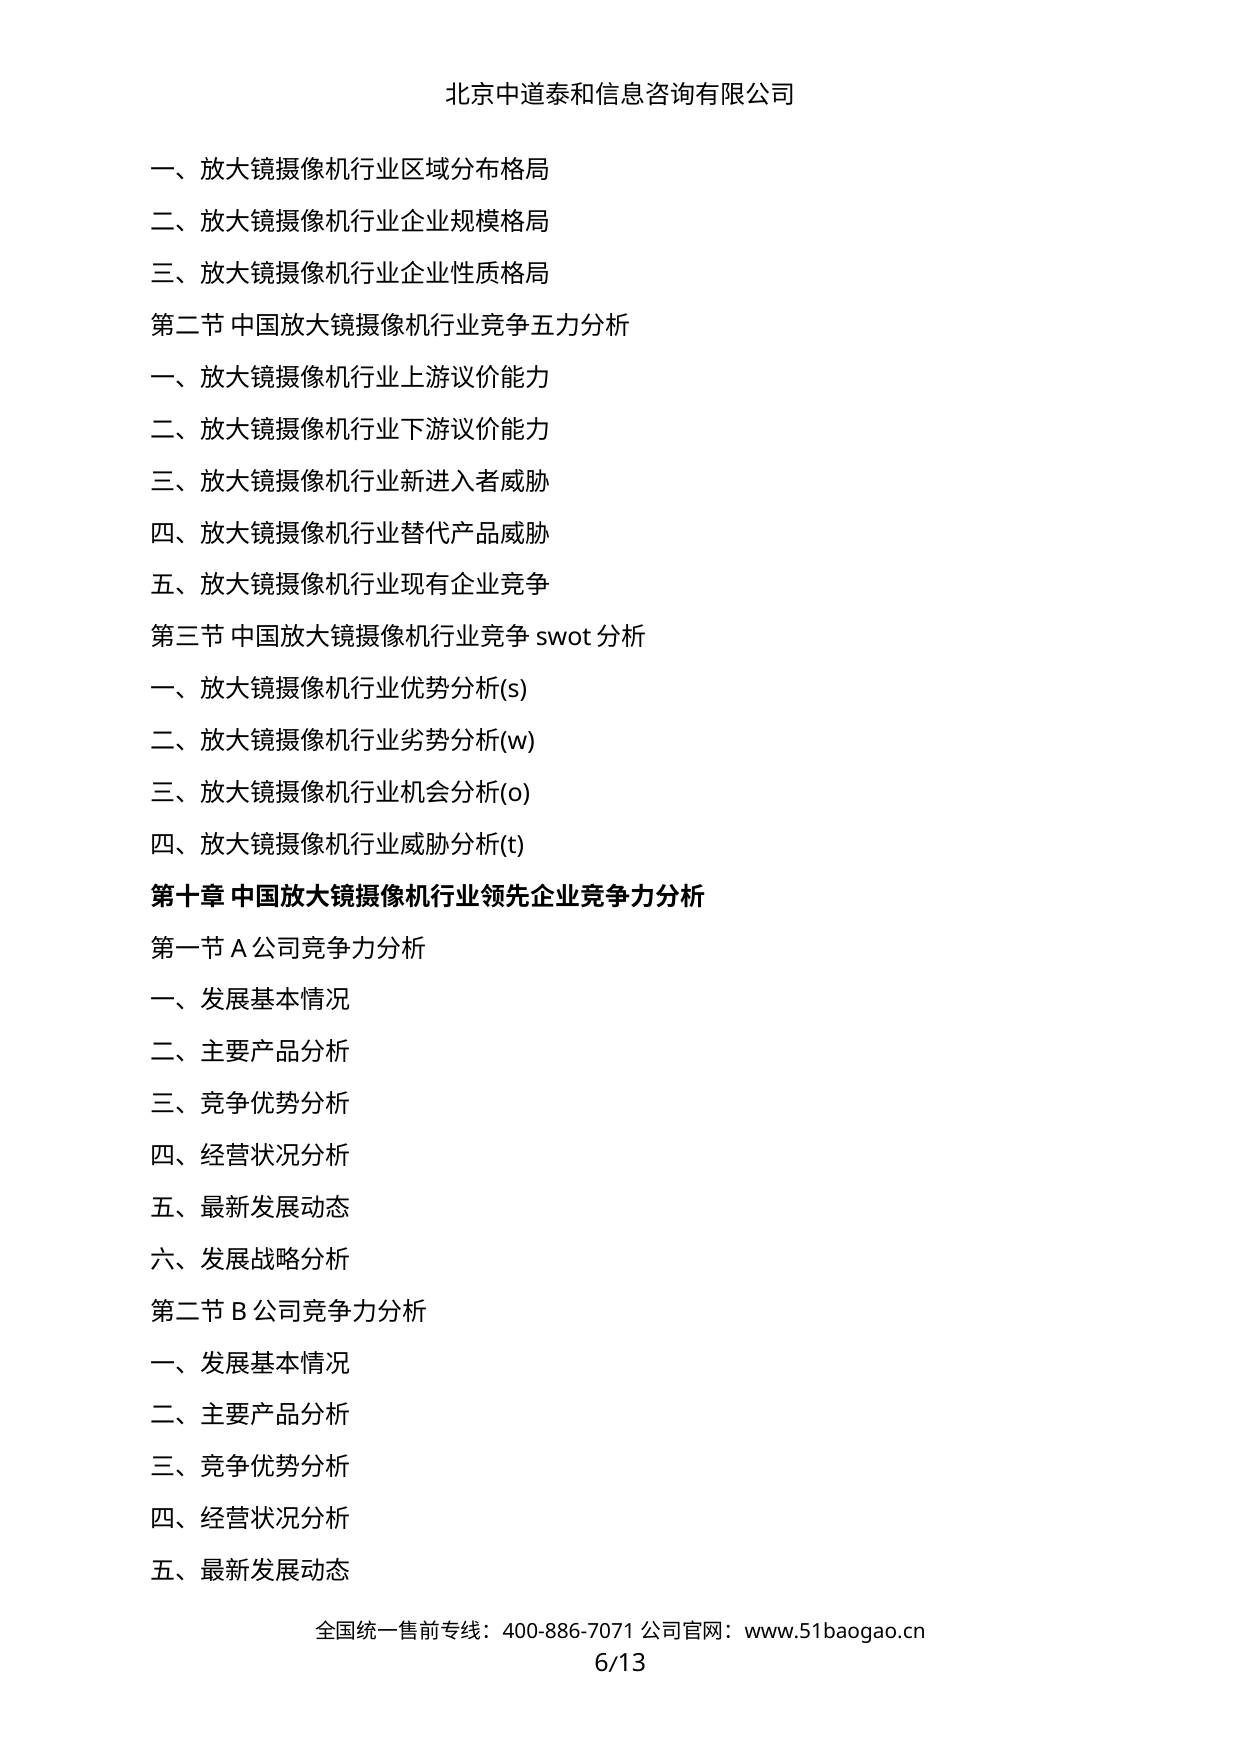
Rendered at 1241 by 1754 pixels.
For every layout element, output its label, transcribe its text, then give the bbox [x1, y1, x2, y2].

text 第十章 中国放大镜摄像机行业领先企业竞争力分析 [150, 876, 1090, 912]
text 三、放大镜摄像机行业新进入者威胁 [150, 461, 1090, 497]
text 四、经营状况分析 [150, 1136, 1090, 1172]
text 五、放大镜摄像机行业现有企业竞争 [150, 565, 1090, 601]
text 二、主要产品分析 [150, 1395, 1090, 1431]
text 二、放大镜摄像机行业劣势分析(w) [150, 721, 1090, 757]
text 二、主要产品分析 [150, 1032, 1090, 1068]
text 一、放大镜摄像机行业上游议价能力 [150, 357, 1090, 394]
text 三、竞争优势分析 [150, 1084, 1090, 1120]
text 五、最新发展动态 [150, 1551, 1090, 1587]
text 第三节 中国放大镜摄像机行业竞争swot分析 [150, 617, 1090, 653]
text 四、放大镜摄像机行业威胁分析(t) [150, 824, 1090, 861]
text 三、竞争优势分析 [150, 1447, 1090, 1483]
text 二、放大镜摄像机行业下游议价能力 [150, 409, 1090, 446]
text 二、放大镜摄像机行业企业规模格局 [150, 202, 1090, 238]
text 一、发展基本情况 [150, 1343, 1090, 1379]
text 一、发展基本情况 [150, 980, 1090, 1016]
text 六、发展战略分析 [150, 1239, 1090, 1276]
text 三、放大镜摄像机行业企业性质格局 [150, 254, 1090, 290]
text 一、放大镜摄像机行业区域分布格局 [150, 150, 1090, 186]
text 四、经营状况分析 [150, 1499, 1090, 1535]
text 第二节 B公司竞争力分析 [150, 1291, 1090, 1327]
text 一、放大镜摄像机行业优势分析(s) [150, 669, 1090, 705]
text 第一节 A公司竞争力分析 [150, 928, 1090, 964]
text 五、最新发展动态 [150, 1187, 1090, 1224]
text 第二节 中国放大镜摄像机行业竞争五力分析 [150, 306, 1090, 342]
text 四、放大镜摄像机行业替代产品威胁 [150, 513, 1090, 549]
text 三、放大镜摄像机行业机会分析(o) [150, 772, 1090, 809]
